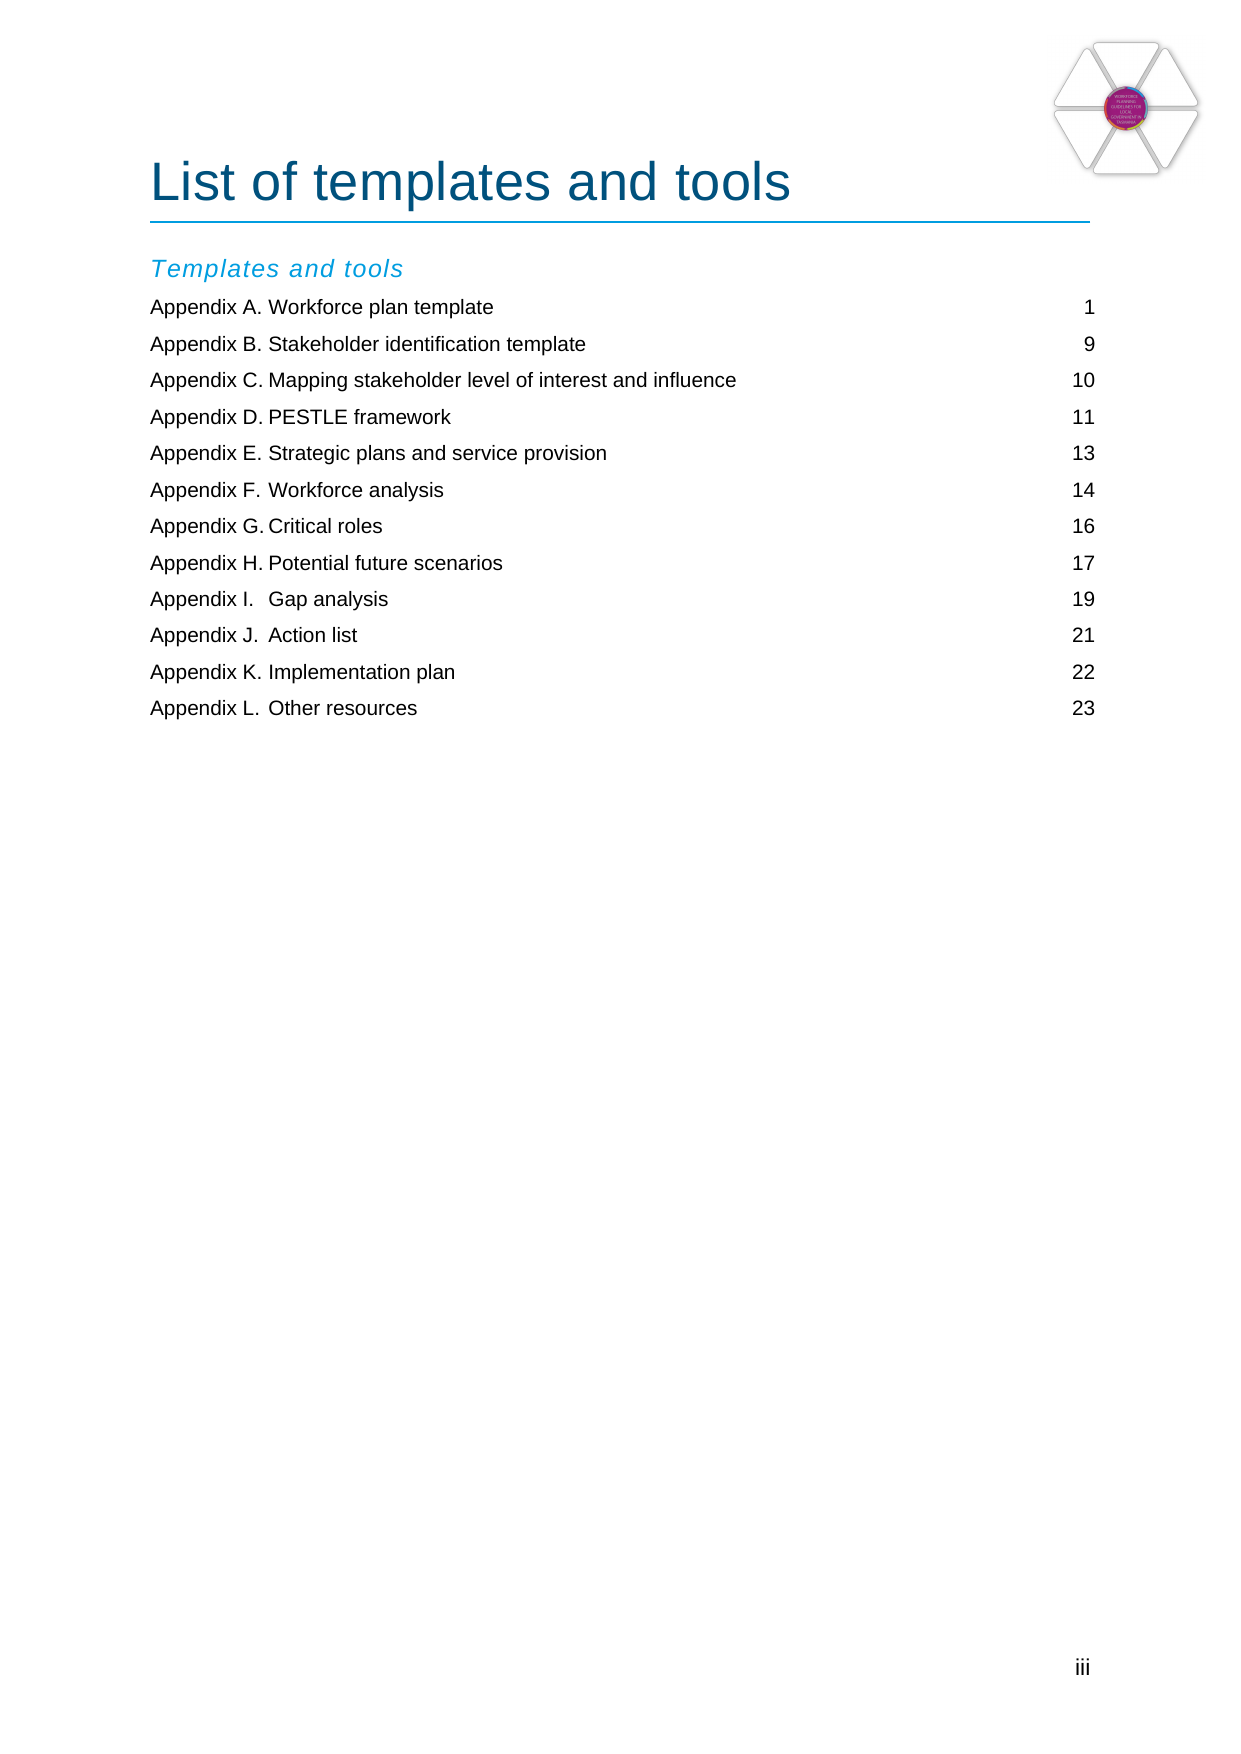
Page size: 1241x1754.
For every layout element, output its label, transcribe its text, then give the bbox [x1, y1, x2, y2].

title List of templates and tools [150, 150, 1090, 221]
picture [1047, 35, 1207, 184]
